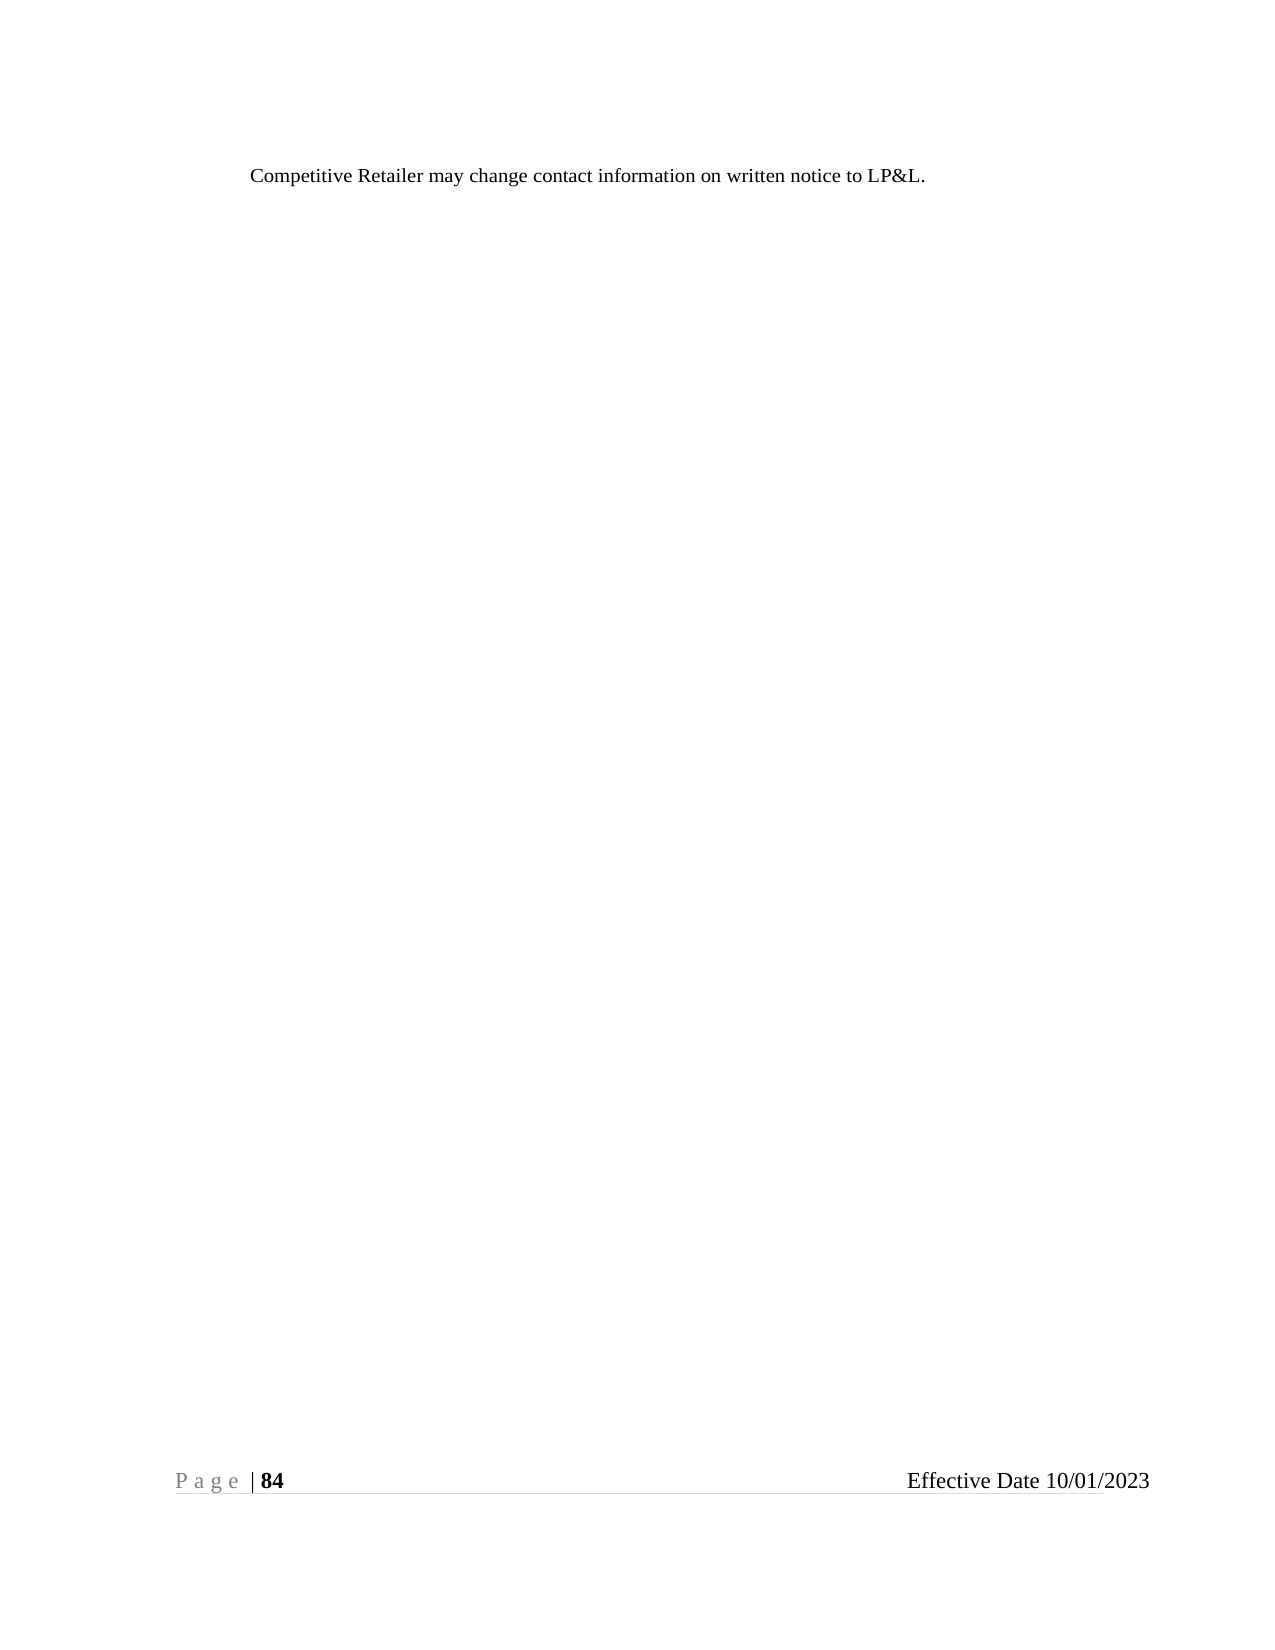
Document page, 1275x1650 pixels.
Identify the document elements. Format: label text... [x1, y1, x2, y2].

text Competitive Retailer may change contact information on written notice to LP&L. [175, 164, 1104, 187]
